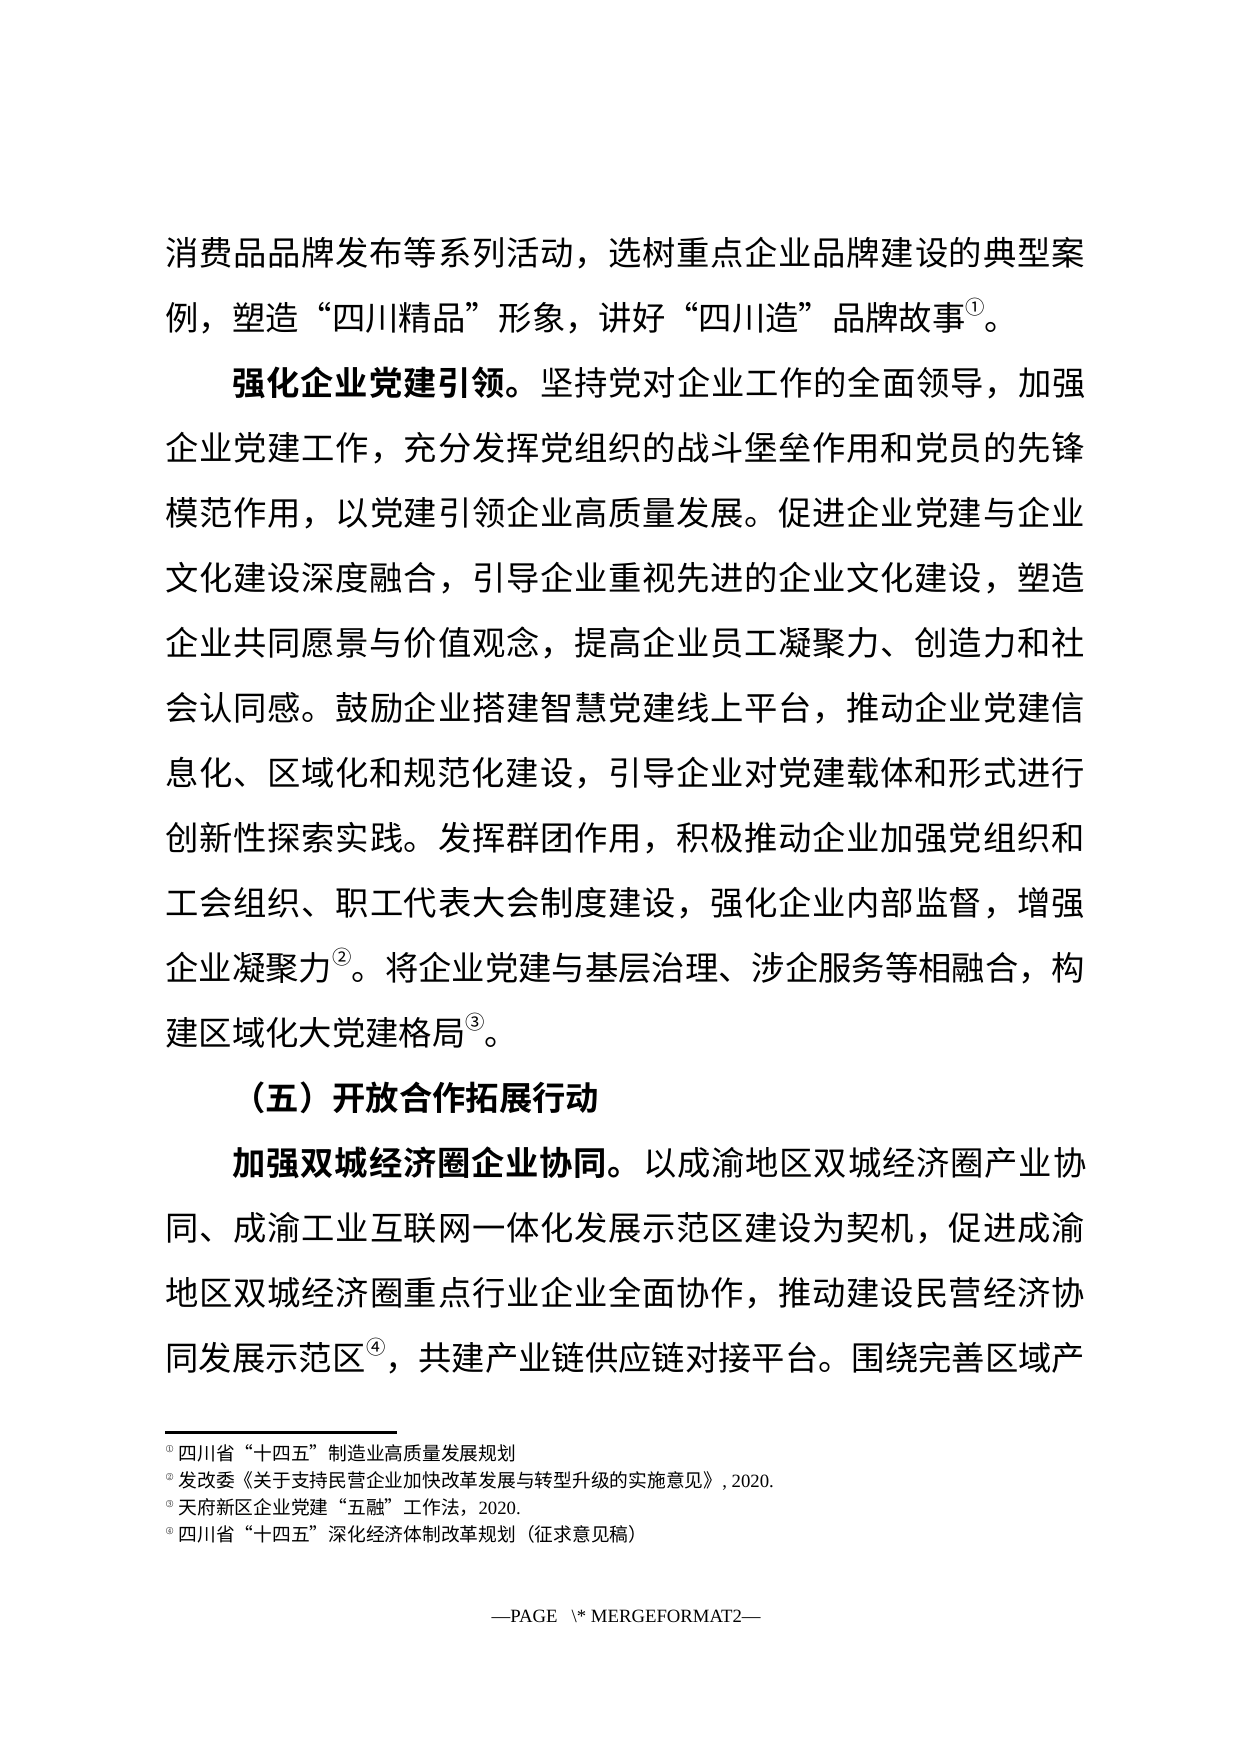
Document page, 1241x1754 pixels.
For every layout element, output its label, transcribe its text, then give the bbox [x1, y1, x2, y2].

text 强化企业党建引领。坚持党对企业工作的全面领导，加强企业党建工作，充分发挥党组织的战斗堡垒作用和党员的先锋模范作用，以党建引领企业高质量发展。促进企业党建与企业文化建设深度融合，引导企业重视先进的企业文化建设，塑造企业共同愿景与价值观念，提高企业员工凝聚力、创造力和社会认同感。鼓励企业搭建智慧党建线上平台，推动企业党建信息化、区域化和规范化建设，引导企业对党建载体和形式进行创新性探索实践。发挥群团作用，积极推动企业加强党组织和工会组织、职工代表大会制度建设，强化企业内部监督，增强企业凝聚力。将企业党建与基层治理、涉企服务等相融合，构建区域化大党建格局。 [165, 348, 1087, 1063]
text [165, 1128, 1087, 1388]
text （五）开放合作拓展行动 [165, 1063, 1087, 1128]
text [165, 218, 1087, 348]
